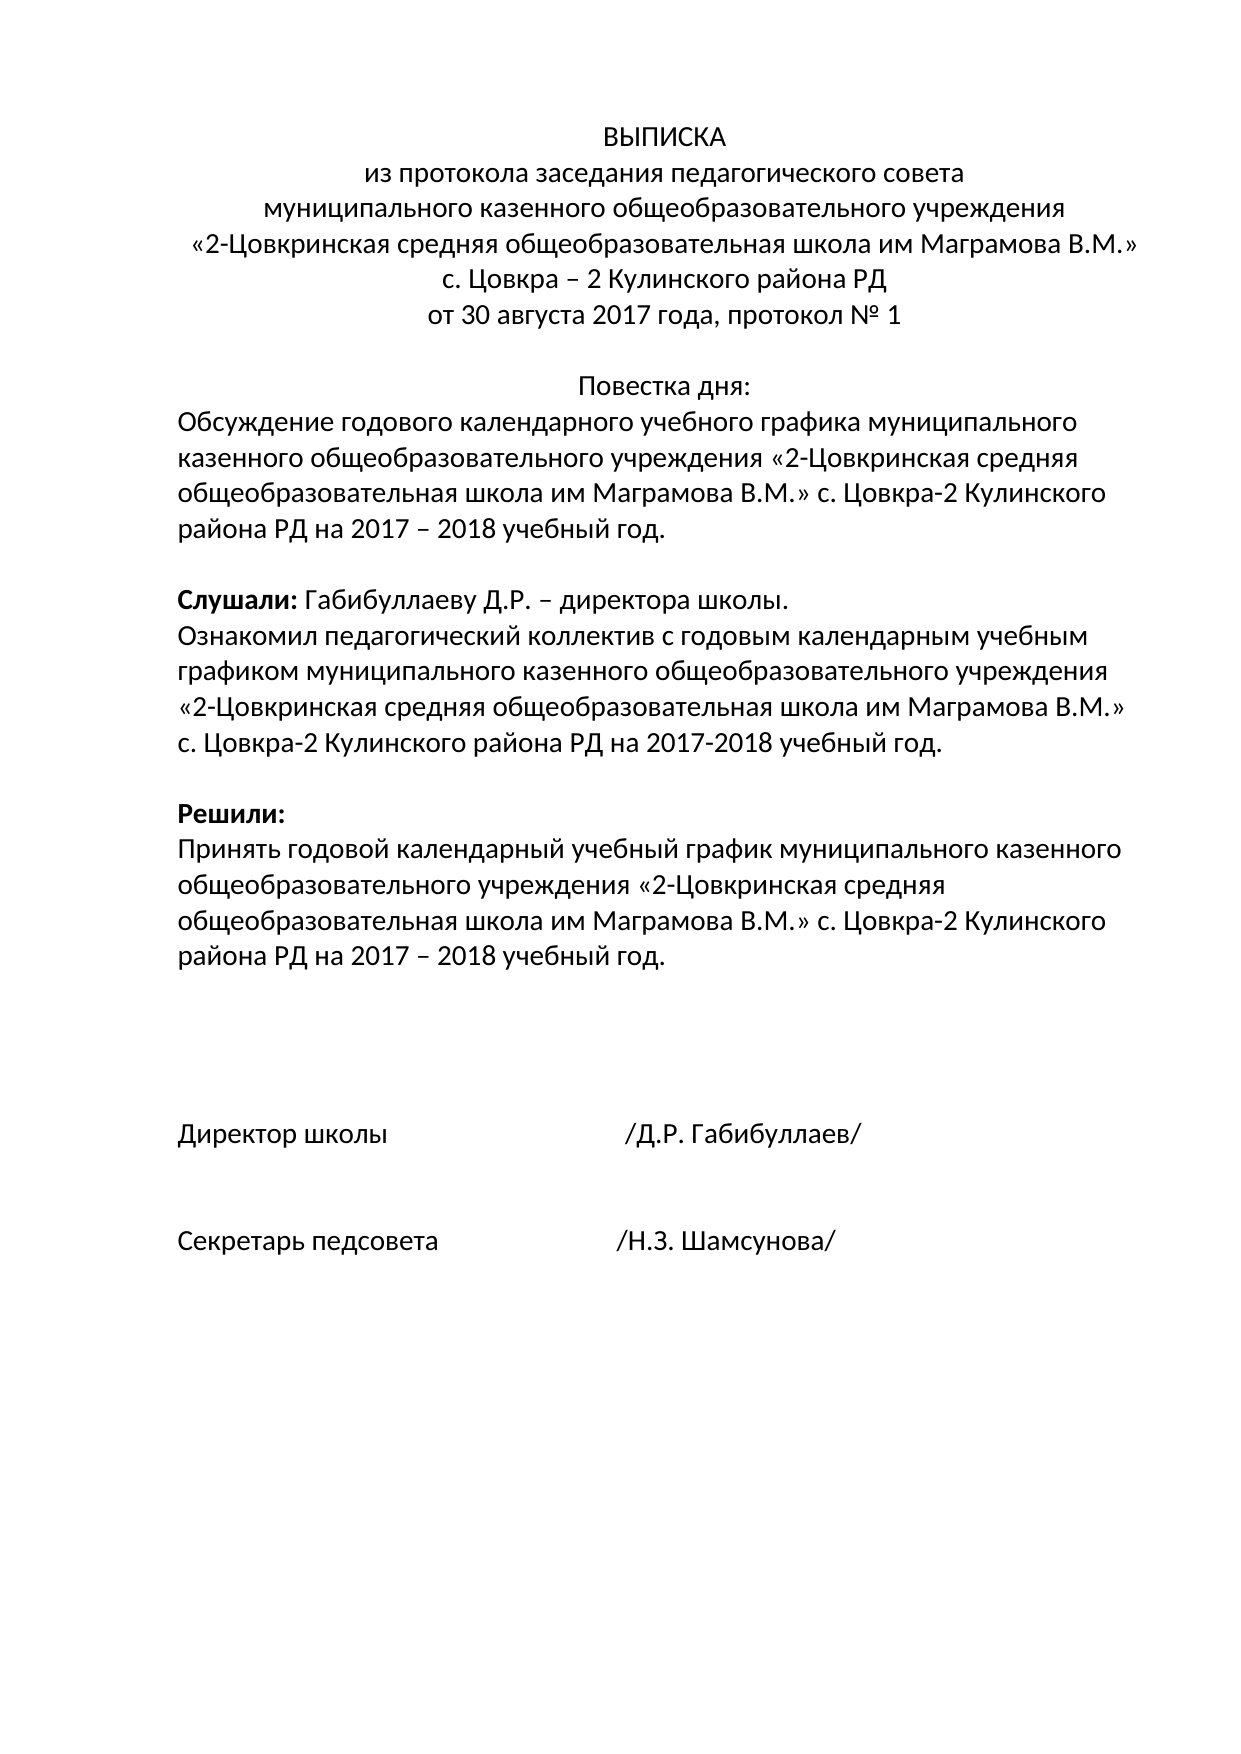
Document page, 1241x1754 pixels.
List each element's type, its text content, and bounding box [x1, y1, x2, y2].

text Директор школы /Д.Р. Габибуллаев/ [177, 1116, 1152, 1151]
text Ознакомил педагогический коллектив с годовым календарным учебным графиком муниципального казенного общеобразовательного учреждения «2-Цовкринская средняя общеобразовательная школа им Маграмова В.М.» с. Цовкра-2 Кулинского района РД на 2017-2018 учебный год. [177, 617, 1152, 759]
text из протокола заседания педагогического совета [177, 154, 1152, 189]
text Обсуждение годового календарного учебного графика муниципального казенного общеобразовательного учреждения «2-Цовкринская средняя общеобразовательная школа им Маграмова В.М.» с. Цовкра-2 Кулинского района РД на 2017 – 2018 учебный год. [177, 403, 1152, 546]
text Решили: [177, 795, 1152, 831]
text Принять годовой календарный учебный график муниципального казенного общеобразовательного учреждения «2-Цовкринская средняя общеобразовательная школа им Маграмова В.М.» с. Цовкра-2 Кулинского района РД на 2017 – 2018 учебный год. [177, 831, 1152, 973]
text ВЫПИСКА [177, 118, 1152, 154]
text Слушали: Габибуллаеву Д.Р. – директора школы. [177, 581, 1152, 617]
text «2-Цовкринская средняя общеобразовательная школа им Маграмова В.М.» [177, 225, 1152, 261]
text Секретарь педсовета /Н.З. Шамсунова/ [177, 1222, 1152, 1258]
text Повестка дня: [177, 367, 1152, 403]
text муниципального казенного общеобразовательного учреждения [177, 189, 1152, 225]
text от 30 августа 2017 года, протокол № 1 [177, 296, 1152, 332]
text с. Цовкра – 2 Кулинского района РД [177, 261, 1152, 296]
